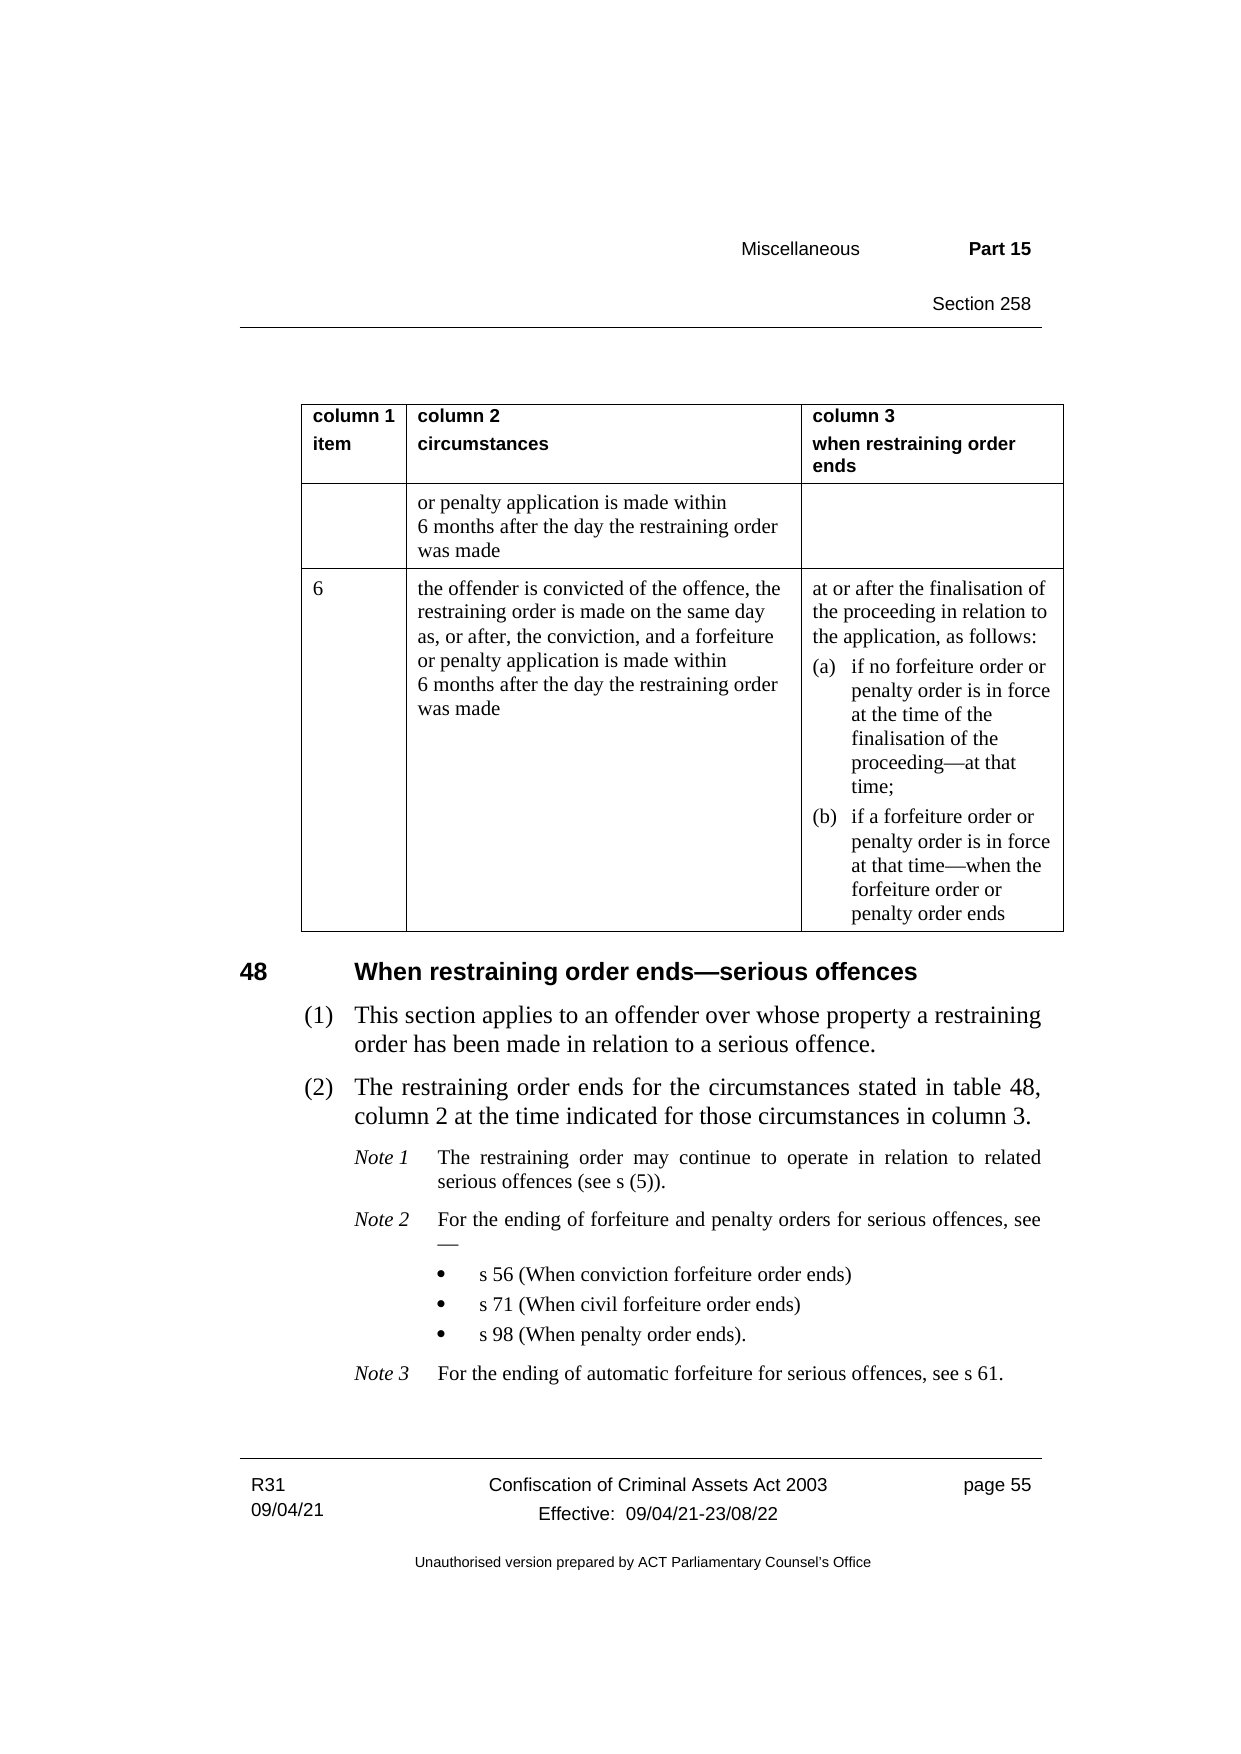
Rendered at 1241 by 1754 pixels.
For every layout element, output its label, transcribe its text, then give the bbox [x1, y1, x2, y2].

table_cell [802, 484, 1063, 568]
text Note 2 For the ending of forfeiture and penalty orders for serious offences, see— [354, 1207, 1042, 1255]
text (2) The restraining order ends for the circumstances stated in table 48, column 2 at the time indicated for those circumstances in column 3. [239, 1072, 1042, 1130]
text Note 1 The restraining order may continue to operate in relation to related serious offences (see s (5)). [354, 1144, 1042, 1193]
text  s 71 (When civil forfeiture order ends) [437, 1292, 1042, 1316]
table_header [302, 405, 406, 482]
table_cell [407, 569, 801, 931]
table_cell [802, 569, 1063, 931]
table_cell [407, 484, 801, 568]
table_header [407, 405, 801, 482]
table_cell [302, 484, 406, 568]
text  s 56 (When conviction forfeiture order ends) [437, 1262, 1042, 1286]
text 48 When restraining order ends—serious offences [239, 957, 1042, 986]
text  s 98 (When penalty order ends). [437, 1322, 1042, 1346]
text (1) This section applies to an offender over whose property a restraining order has been made in relation to a serious offence. [239, 1000, 1042, 1058]
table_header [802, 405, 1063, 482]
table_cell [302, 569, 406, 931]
text Note 3 For the ending of automatic forfeiture for serious offences, see s 61. [354, 1361, 1042, 1385]
